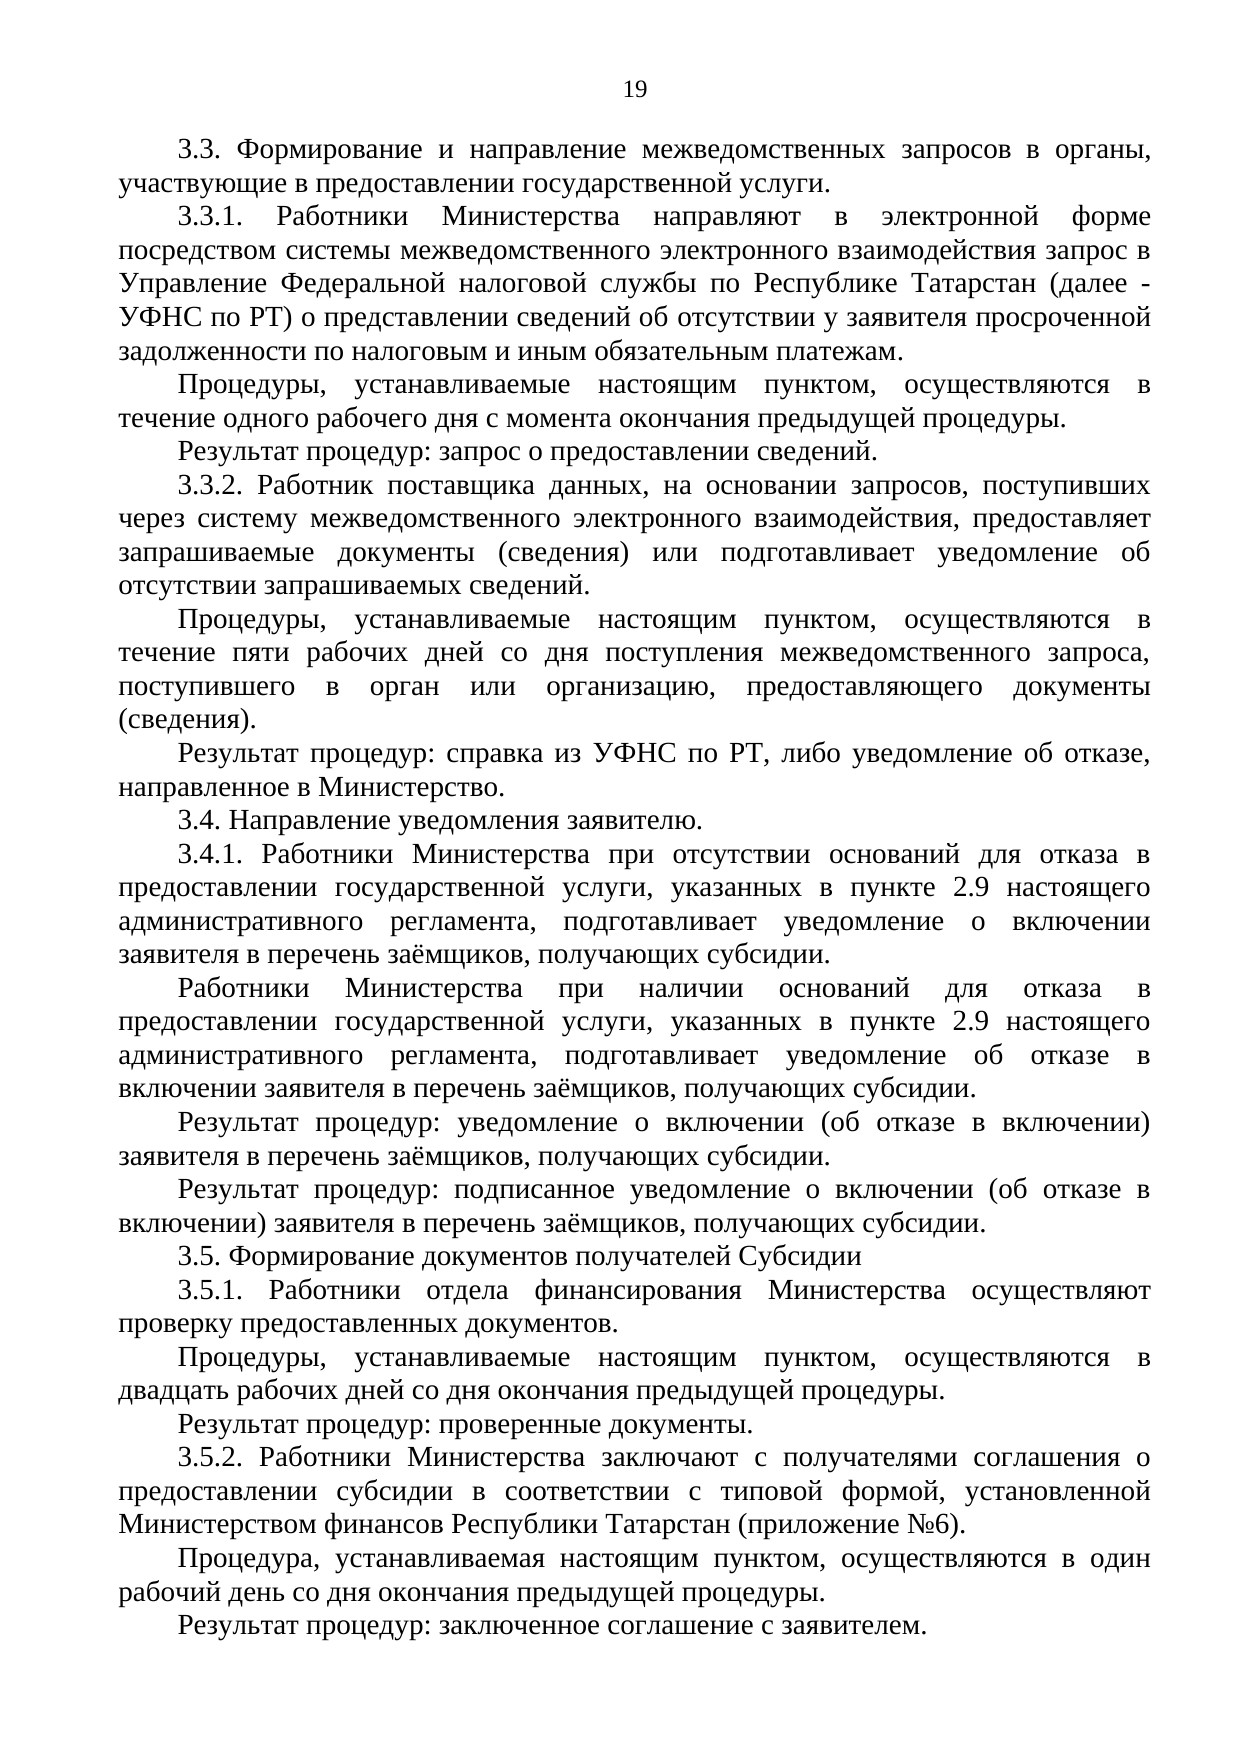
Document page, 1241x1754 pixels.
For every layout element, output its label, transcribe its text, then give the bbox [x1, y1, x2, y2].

text Результат процедур: уведомление о включении (об отказе в включении) заявителя в перечень заёмщиков, получающих субсидии. [118, 1104, 1152, 1171]
text Результат процедур: справка из УФНС по РТ, либо уведомление об отказе, направленное в Министерство. [118, 735, 1152, 802]
text Работники Министерства при наличии оснований для отказа в предоставлении государственной услуги, указанных в пункте 2.9 настоящего административного регламента, подготавливает уведомление об отказе в включении заявителя в перечень заёмщиков, получающих субсидии. [118, 970, 1152, 1104]
text 3.3. Формирование и направление межведомственных запросов в органы, участвующие в предоставлении государственной услуги. [118, 131, 1152, 198]
text 3.3.2. Работник поставщика данных, на основании запросов, поступивших через систему межведомственного электронного взаимодействия, предоставляет запрашиваемые документы (сведения) или подготавливает уведомление об отсутствии запрашиваемых сведений. [118, 467, 1152, 601]
text 3.4. Направление уведомления заявителю. [118, 802, 1152, 836]
text 3.5. Формирование документов получателей Субсидии [118, 1238, 1152, 1272]
text Результат процедур: запрос о предоставлении сведений. [118, 433, 1152, 467]
text Процедура, устанавливаемая настоящим пунктом, осуществляются в один рабочий день со дня окончания предыдущей процедуры. [118, 1540, 1152, 1607]
text Результат процедур: подписанное уведомление о включении (об отказе в включении) заявителя в перечень заёмщиков, получающих субсидии. [118, 1171, 1152, 1238]
text 3.5.2. Работники Министерства заключают с получателями соглашения о предоставлении субсидии в соответствии с типовой формой, установленной Министерством финансов Республики Татарстан (приложение №6). [118, 1439, 1152, 1540]
text 3.3.1. Работники Министерства направляют в электронной форме посредством системы межведомственного электронного взаимодействия запрос в Управление Федеральной налоговой службы по Республике Татарстан (далее - УФНС по РТ) о представлении сведений об отсутствии у заявителя просроченной задолженности по налоговым и иным обязательным платежам. [118, 198, 1152, 366]
text Процедуры, устанавливаемые настоящим пунктом, осуществляются в двадцать рабочих дней со дня окончания предыдущей процедуры. [118, 1339, 1152, 1406]
text Процедуры, устанавливаемые настоящим пунктом, осуществляются в течение одного рабочего дня с момента окончания предыдущей процедуры. [118, 366, 1152, 433]
text 3.4.1. Работники Министерства при отсутствии оснований для отказа в предоставлении государственной услуги, указанных в пункте 2.9 настоящего административного регламента, подготавливает уведомление о включении заявителя в перечень заёмщиков, получающих субсидии. [118, 836, 1152, 970]
text 3.5.1. Работники отдела финансирования Министерства осуществляют проверку предоставленных документов. [118, 1272, 1152, 1339]
text Результат процедур: проверенные документы. [118, 1406, 1152, 1439]
text Результат процедур: заключенное соглашение с заявителем. [118, 1607, 1152, 1641]
text Процедуры, устанавливаемые настоящим пунктом, осуществляются в течение пяти рабочих дней со дня поступления межведомственного запроса, поступившего в орган или организацию, предоставляющего документы (сведения). [118, 601, 1152, 735]
